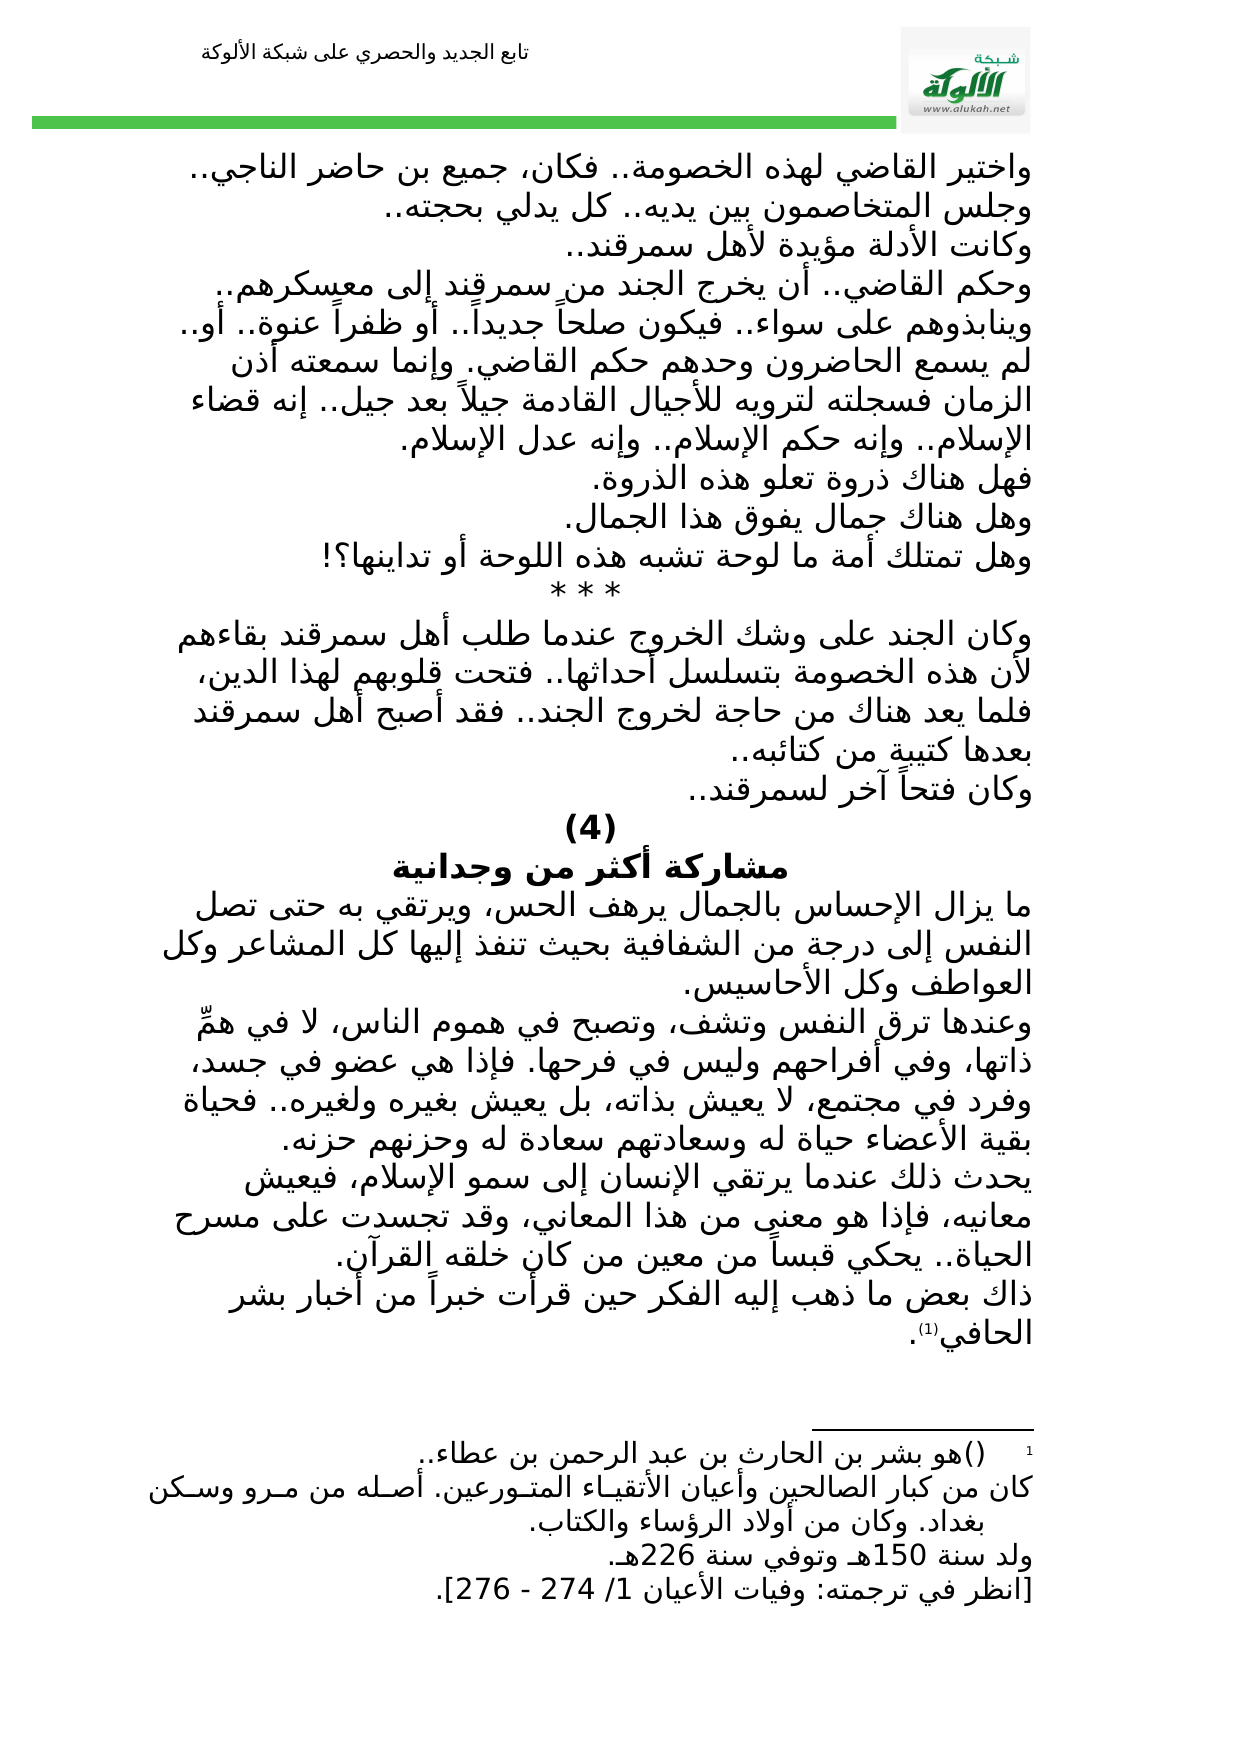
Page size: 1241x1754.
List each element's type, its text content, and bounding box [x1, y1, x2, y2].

text وكان فتحاً آخر لسمرقند.. [148, 769, 1033, 808]
text وكانت الأدلة مؤيدة لأهل سمرقند.. [148, 225, 1033, 264]
text وعندها ترق النفس وتشف، وتصبح في هموم الناس، لا في همِّ ذاتها، وفي أفراحهم وليس في فرحها. فإذا هي عضو في جسد، وفرد في مجتمع، لا يعيش بذاته، بل يعيش بغيره ولغيره.. فحياة بقية الأعضاء حياة له وسعادتهم سعادة له وحزنهم حزنه. [148, 1002, 1033, 1158]
text يحدث ذلك عندما يرتقي الإنسان إلى سمو الإسلام، فيعيش معانيه، فإذا هو معنى من هذا المعاني، وقد تجسدت على مسرح الحياة.. يحكي قبساً من معين من كان خلقه القرآن. [148, 1158, 1033, 1274]
text وينابذوهم على سواء.. فيكون صلحاً جديداً.. أو ظفراً عنوة.. أو.. [148, 303, 1033, 342]
text وهل تمتلك أمة ما لوحة تشبه هذه اللوحة أو تداينها؟! [148, 536, 1033, 575]
text وهل هناك جمال يفوق هذا الجمال. [148, 497, 1033, 536]
text ذاك بعض ما ذهب إليه الفكر حين قرأت خبراً من أخبار بشر الحافي(). [148, 1274, 1033, 1352]
text ما يزال الإحساس بالجمال يرهف الحس، ويرتقي به حتى تصل النفس إلى درجة من الشفافية بحيث تنفذ إليها كل المشاعر وكل العواطف وكل الأحاسيس. [148, 886, 1033, 1002]
text واختير القاضي لهذه الخصومة.. فكان، جميع بن حاضر الناجي.. [148, 148, 1033, 187]
text وجلس المتخاصمون بين يديه.. كل يدلي بحجته.. [148, 187, 1033, 225]
text * * * [148, 575, 1033, 614]
text وحكم القاضي.. أن يخرج الجند من سمرقند إلى معسكرهم.. [148, 264, 1033, 303]
text مشاركة أكثر من وجدانية [148, 847, 1033, 886]
text لم يسمع الحاضرون وحدهم حكم القاضي. وإنما سمعته أذن الزمان فسجلته لترويه للأجيال القادمة جيلاً بعد جيل.. إنه قضاء الإسلام.. وإنه حكم الإسلام.. وإنه عدل الإسلام. [148, 342, 1033, 458]
text (4) [148, 808, 1033, 847]
text وكان الجند على وشك الخروج عندما طلب أهل سمرقند بقاءهم لأن هذه الخصومة بتسلسل أحداثها.. فتحت قلوبهم لهذا الدين، فلما يعد هناك من حاجة لخروج الجند.. فقد أصبح أهل سمرقند بعدها كتيبة من كتائبه.. [148, 614, 1033, 769]
text فهل هناك ذروة تعلو هذه الذروة. [148, 458, 1033, 497]
